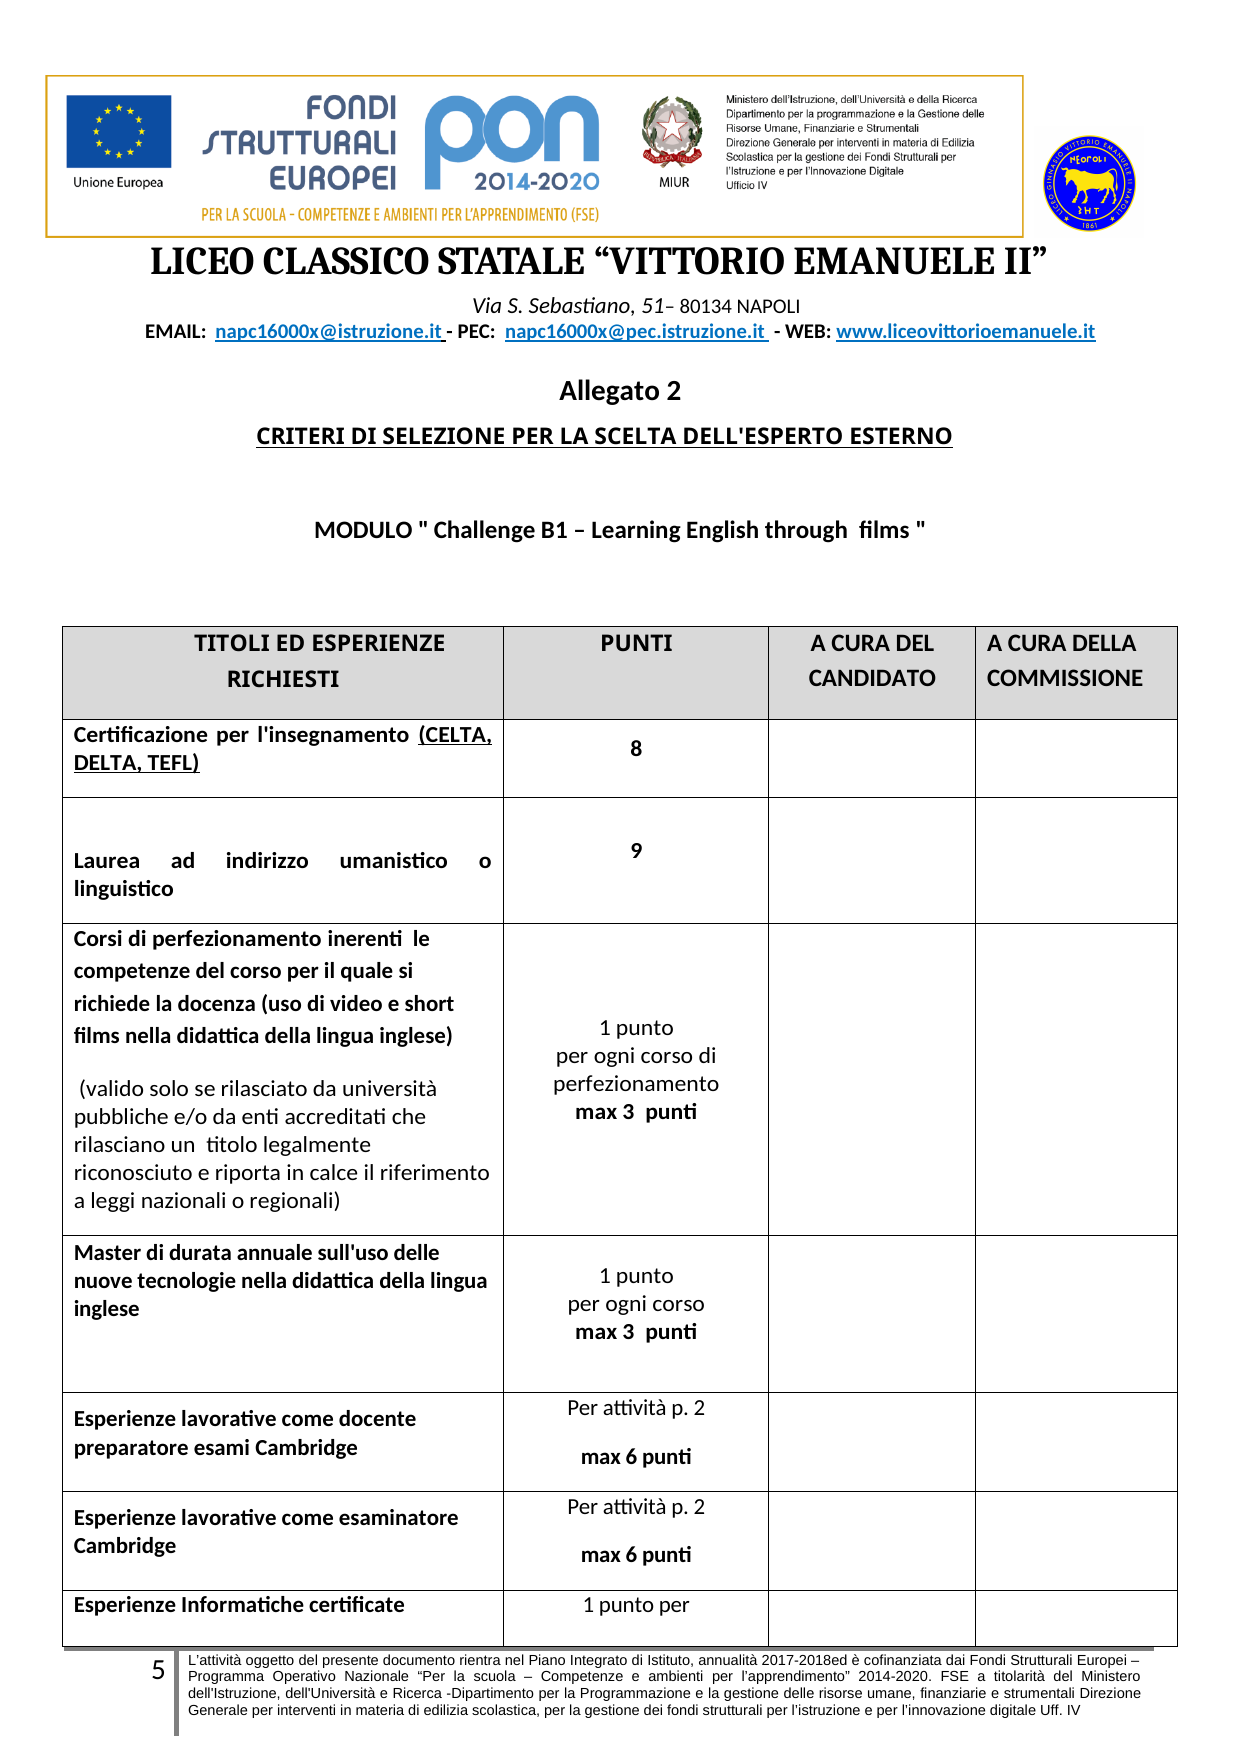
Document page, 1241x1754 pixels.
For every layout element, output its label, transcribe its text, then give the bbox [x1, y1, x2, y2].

text LICEO CLASSICO STATALE “VITTORIO EMANUELE II” [31, 238, 1167, 284]
table_cell 1 punto per ogni corso di perfezionamento max 3 punti [504, 924, 768, 1235]
table_cell [976, 1492, 1177, 1589]
table_cell [976, 1591, 1177, 1646]
table_header A CURA DEL CANDIDATO [769, 627, 975, 719]
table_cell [504, 1591, 768, 1646]
table_cell [769, 1236, 975, 1392]
table_cell Esperienze lavorative come docente preparatore esami Cambridge [63, 1393, 503, 1491]
text CRITERI DI SELEZIONE PER LA SCELTA DELL'ESPERTO ESTERNO [75, 420, 1134, 452]
table_cell [976, 1236, 1177, 1392]
table_cell Certificazione per l'insegnamento (CELTA, DELTA, TEFL) [63, 720, 503, 797]
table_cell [63, 1591, 503, 1646]
table_cell [769, 1591, 975, 1646]
table_cell [769, 924, 975, 1235]
table_header TITOLI ED ESPERIENZE RICHIESTI [63, 627, 503, 719]
table_cell [976, 1393, 1177, 1491]
table_cell Master di durata annuale sull'uso delle nuove tecnologie nella didattica della lingua inglese [63, 1236, 503, 1392]
text Allegato 2 [75, 372, 1165, 408]
table_cell 9 [504, 798, 768, 923]
table_cell [976, 924, 1177, 1235]
table_cell Per attività p. 2 max 6 punti [504, 1492, 768, 1589]
picture [45, 75, 1024, 238]
picture [1034, 126, 1144, 238]
table_cell [769, 798, 975, 923]
table_cell Corsi di perfezionamento inerenti le competenze del corso per il quale si richiede la docenza (uso di video e short films nella didattica della lingua inglese) (valido solo se rilasciato da università pubbliche e/o da enti accreditati che rilasciano un titolo legalmente riconosciuto e riporta in calce il riferimento a leggi nazionali o regionali) [63, 924, 503, 1235]
table_cell [976, 720, 1177, 797]
table_cell Esperienze lavorative come esaminatore Cambridge [63, 1492, 503, 1589]
table_cell Per attività p. 2 max 6 punti [504, 1393, 768, 1491]
table_cell [769, 720, 975, 797]
table_cell Laurea ad indirizzo umanistico o linguistico [63, 798, 503, 923]
table_cell [976, 798, 1177, 923]
table_cell [769, 1393, 975, 1491]
text EMAIL: napc16000x@istruzione.it - PEC: napc16000x@pec.istruzione.it - WEB: www.liceovittorioemanuele.it [75, 319, 1165, 344]
table_header A CURA DELLA COMMISSIONE [976, 627, 1177, 719]
table_cell 1 punto per ogni corso max 3 punti [504, 1236, 768, 1392]
table_cell [769, 1492, 975, 1589]
table_header PUNTI [504, 627, 768, 719]
table_cell 8 [504, 720, 768, 797]
text MODULO " Challenge B1 – Learning English through films " [75, 514, 1165, 544]
text Via S. Sebastiano, 51– 80134 NAPOLI [104, 291, 1168, 319]
